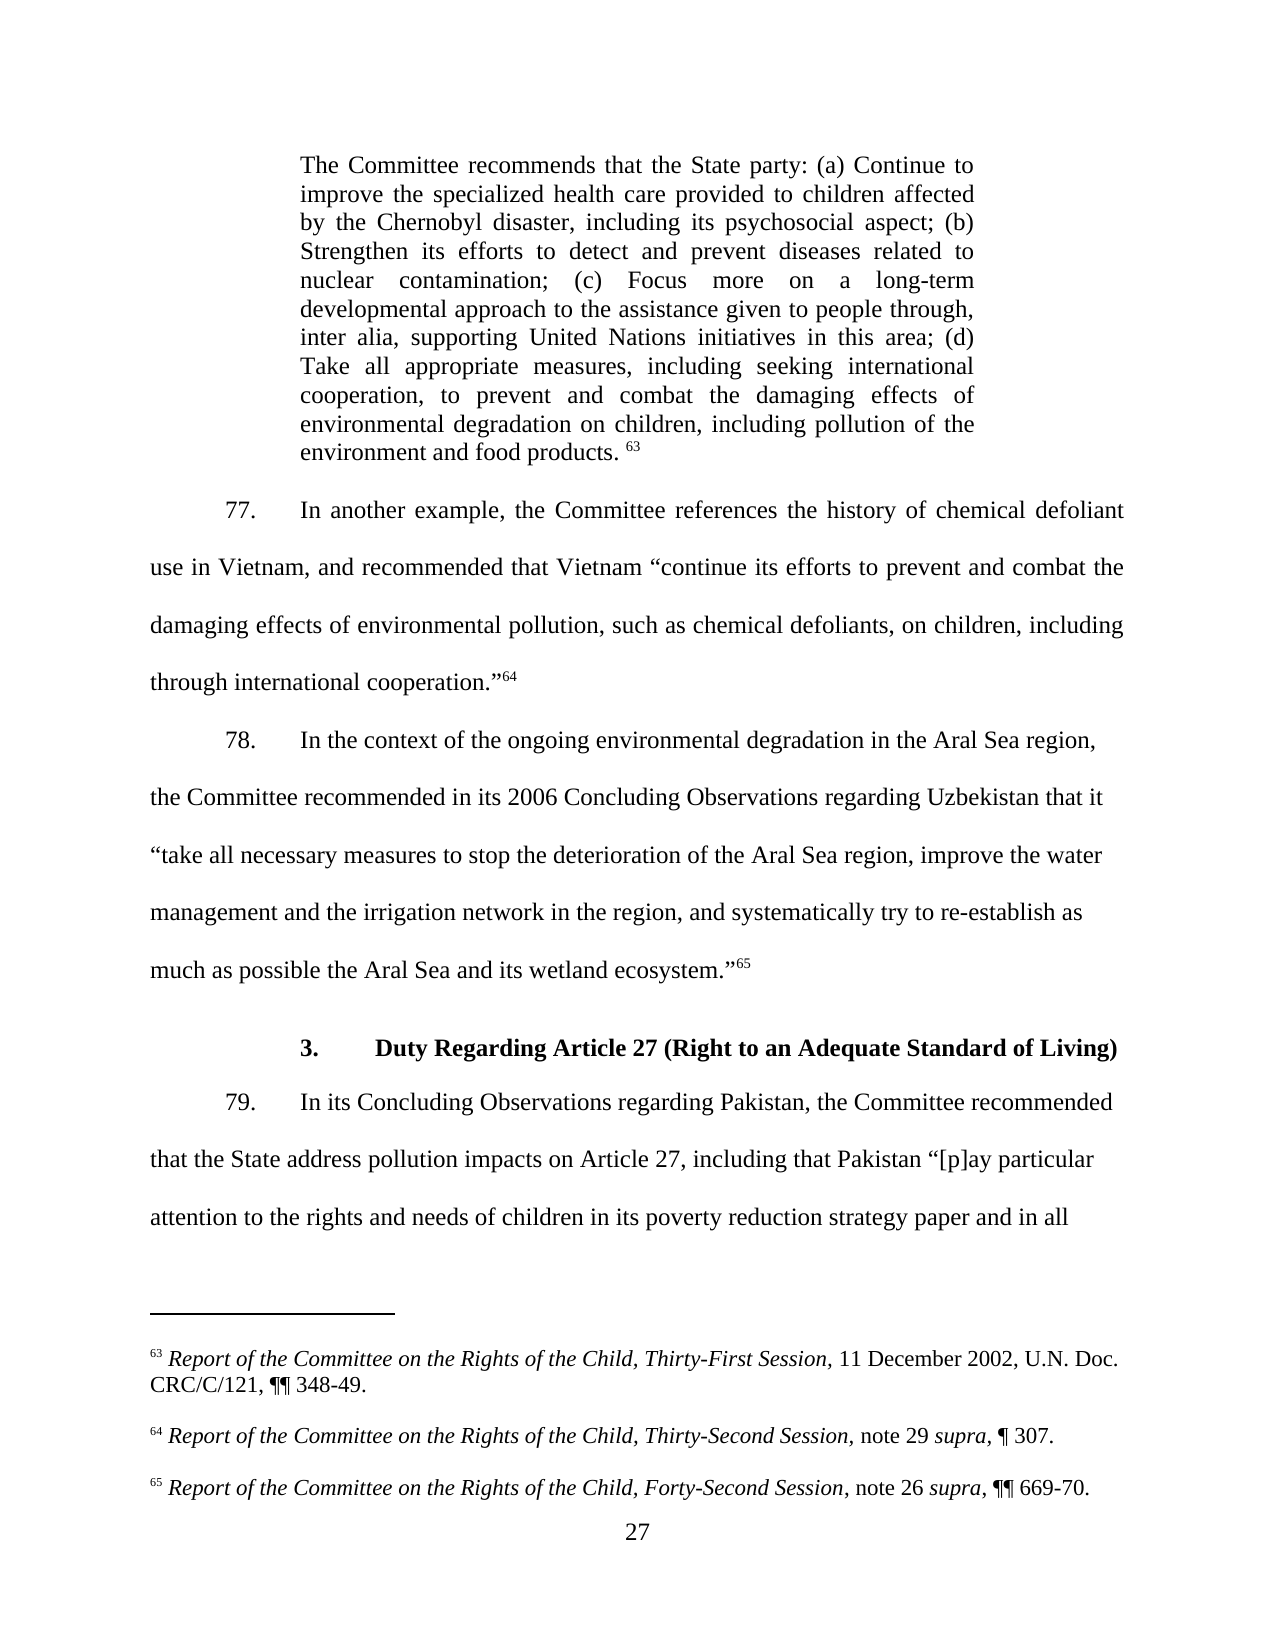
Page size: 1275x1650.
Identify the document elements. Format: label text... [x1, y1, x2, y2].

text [150, 1087, 1125, 1231]
subtitle Duty Regarding Article 27 (Right to an Adequate Standard of Living) [300, 1033, 1125, 1062]
text 77. In another example, the Committee references the history of chemical defoliant use in Vietnam, and recommended that Vietnam “continue its efforts to prevent and combat the damaging effects of environmental pollution, such as chemical defoliants, on children, including through international cooperation.” [150, 495, 1125, 696]
text The Committee recommends that the State party: (a) Continue to improve the specialized health care provided to children affected by the Chernobyl disaster, including its psychosocial aspect; (b) Strengthen its efforts to detect and prevent diseases related to nuclear contamination; (c) Focus more on a long-term developmental approach to the assistance given to people through, inter alia, supporting United Nations initiatives in this area; (d) Take all appropriate measures, including seeking international cooperation, to prevent and combat the damaging effects of environmental degradation on children, including pollution of the environment and food products. [300, 150, 975, 466]
list 78. In the context of the ongoing environmental degradation in the Aral Sea region, the Committee recommended in its 2006 Concluding Observations regarding Uzbekistan that it “take all necessary measures to stop the deterioration of the Aral Sea region, improve the water management and the irrigation network in the region, and systematically try to re-establish as much as possible the Aral Sea and its wetland ecosystem.” [150, 725, 1125, 984]
